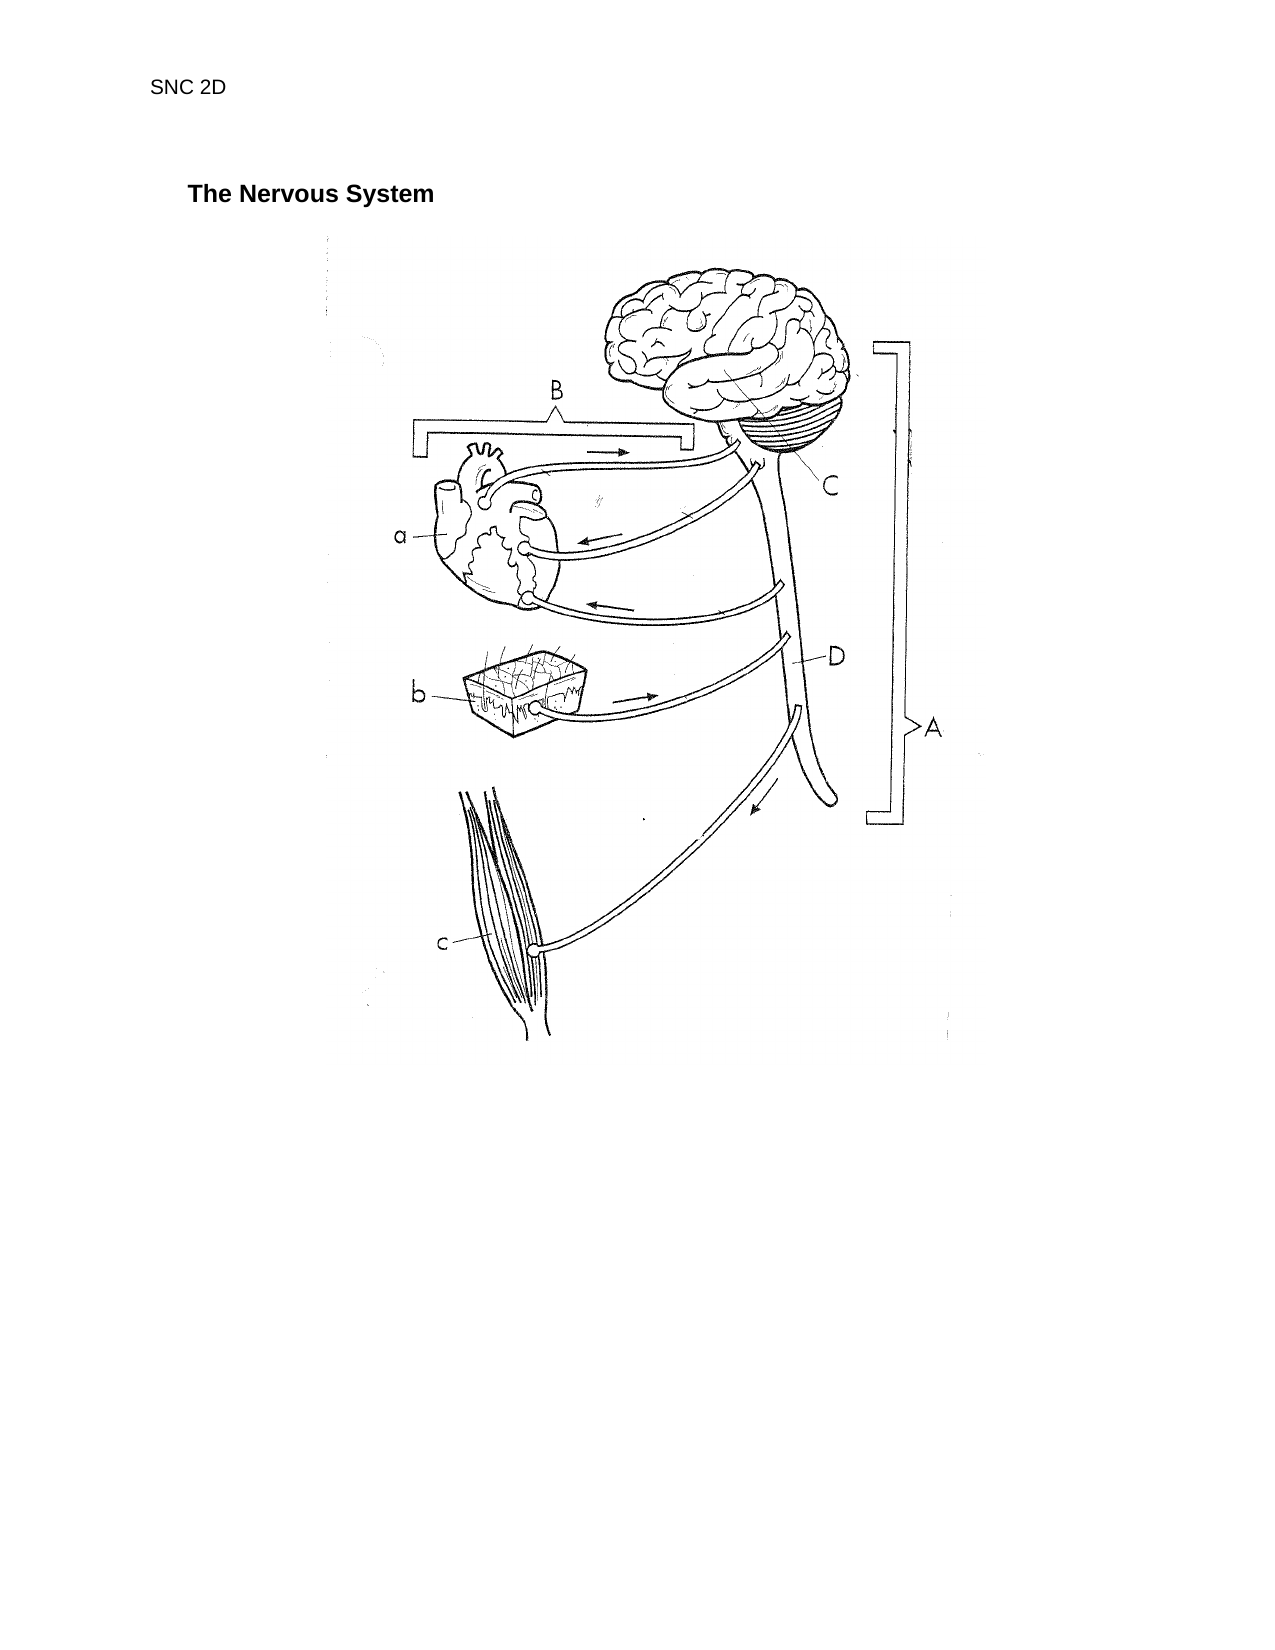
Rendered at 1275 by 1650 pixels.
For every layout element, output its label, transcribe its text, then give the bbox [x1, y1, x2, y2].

list The Nervous System [187, 179, 1125, 207]
